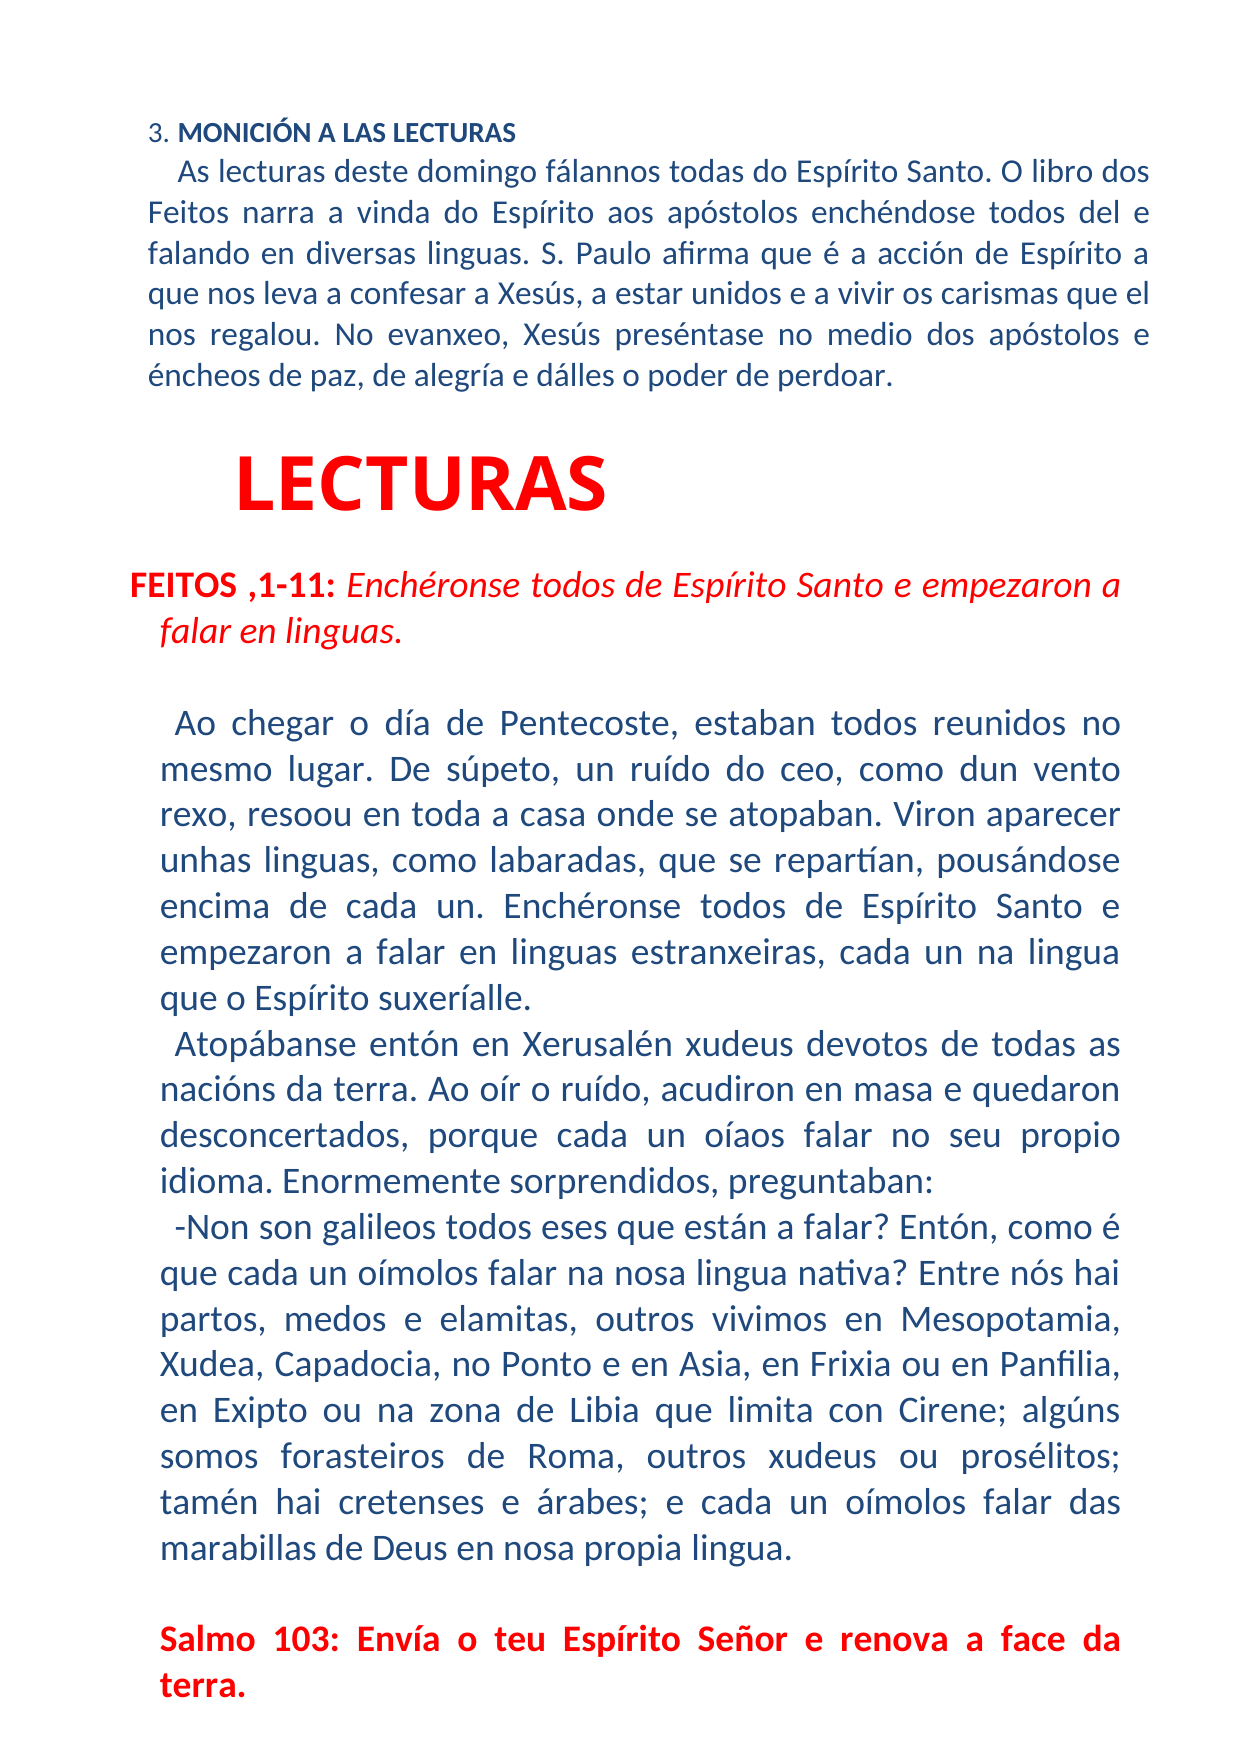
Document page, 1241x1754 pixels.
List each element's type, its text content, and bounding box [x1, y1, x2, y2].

text Ao chegar o día de Pentecoste, estaban todos reunidos no mesmo lugar. De súpeto, un ruído do ceo, como dun vento rexo, resoou en toda a casa onde se atopaban. Viron aparecer unhas linguas, como labaradas, que se repartían, pousándose encima de cada un. Enchéronse todos de Espírito Santo e empezaron a falar en linguas estranxeiras, cada un na lingua que o Espírito suxeríalle. [159, 699, 1122, 1019]
text Atopábanse entón en Xerusalén xudeus devotos de todas as nacións da terra. Ao oír o ruído, acudiron en masa e quedaron desconcertados, porque cada un oíaos falar no seu propio idioma. Enormemente sorprendidos, preguntaban: [159, 1019, 1122, 1203]
text -Non son galileos todos eses que están a falar? Entón, como é que cada un oímolos falar na nosa lingua nativa? Entre nós hai partos, medos e elamitas, outros vivimos en Mesopotamia, Xudea, Capadocia, no Ponto e en Asia, en Frixia ou en Panfilia, en Exipto ou na zona de Libia que limita con Cirene; algúns somos forasteiros de Roma, outros xudeus ou prosélitos; tamén hai cretenses e árabes; e cada un oímolos falar das marabillas de Deus en nosa propia lingua. [159, 1203, 1122, 1569]
list MONICIÓN A LAS LECTURAS [148, 114, 1152, 150]
text As lecturas deste domingo fálannos todas do Espírito Santo. O libro dos Feitos narra a vinda do Espírito aos apóstolos enchéndose todos del e falando en diversas linguas. S. Paulo afirma que é a acción de Espírito a que nos leva a confesar a Xesús, a estar unidos e a vivir os carismas que el nos regalou. No evanxeo, Xesús preséntase no medio dos apóstolos e éncheos de paz, de alegría e dálles o poder de perdoar. [148, 150, 1152, 394]
text LECTURAS [159, 430, 1122, 561]
text Salmo 103: Envía o teu Espírito Señor e renova a face da terra. [159, 1615, 1122, 1707]
text FEITOS ,1-11: Enchéronse todos de Espírito Santo e empezaron a falar en linguas. [130, 561, 1122, 653]
